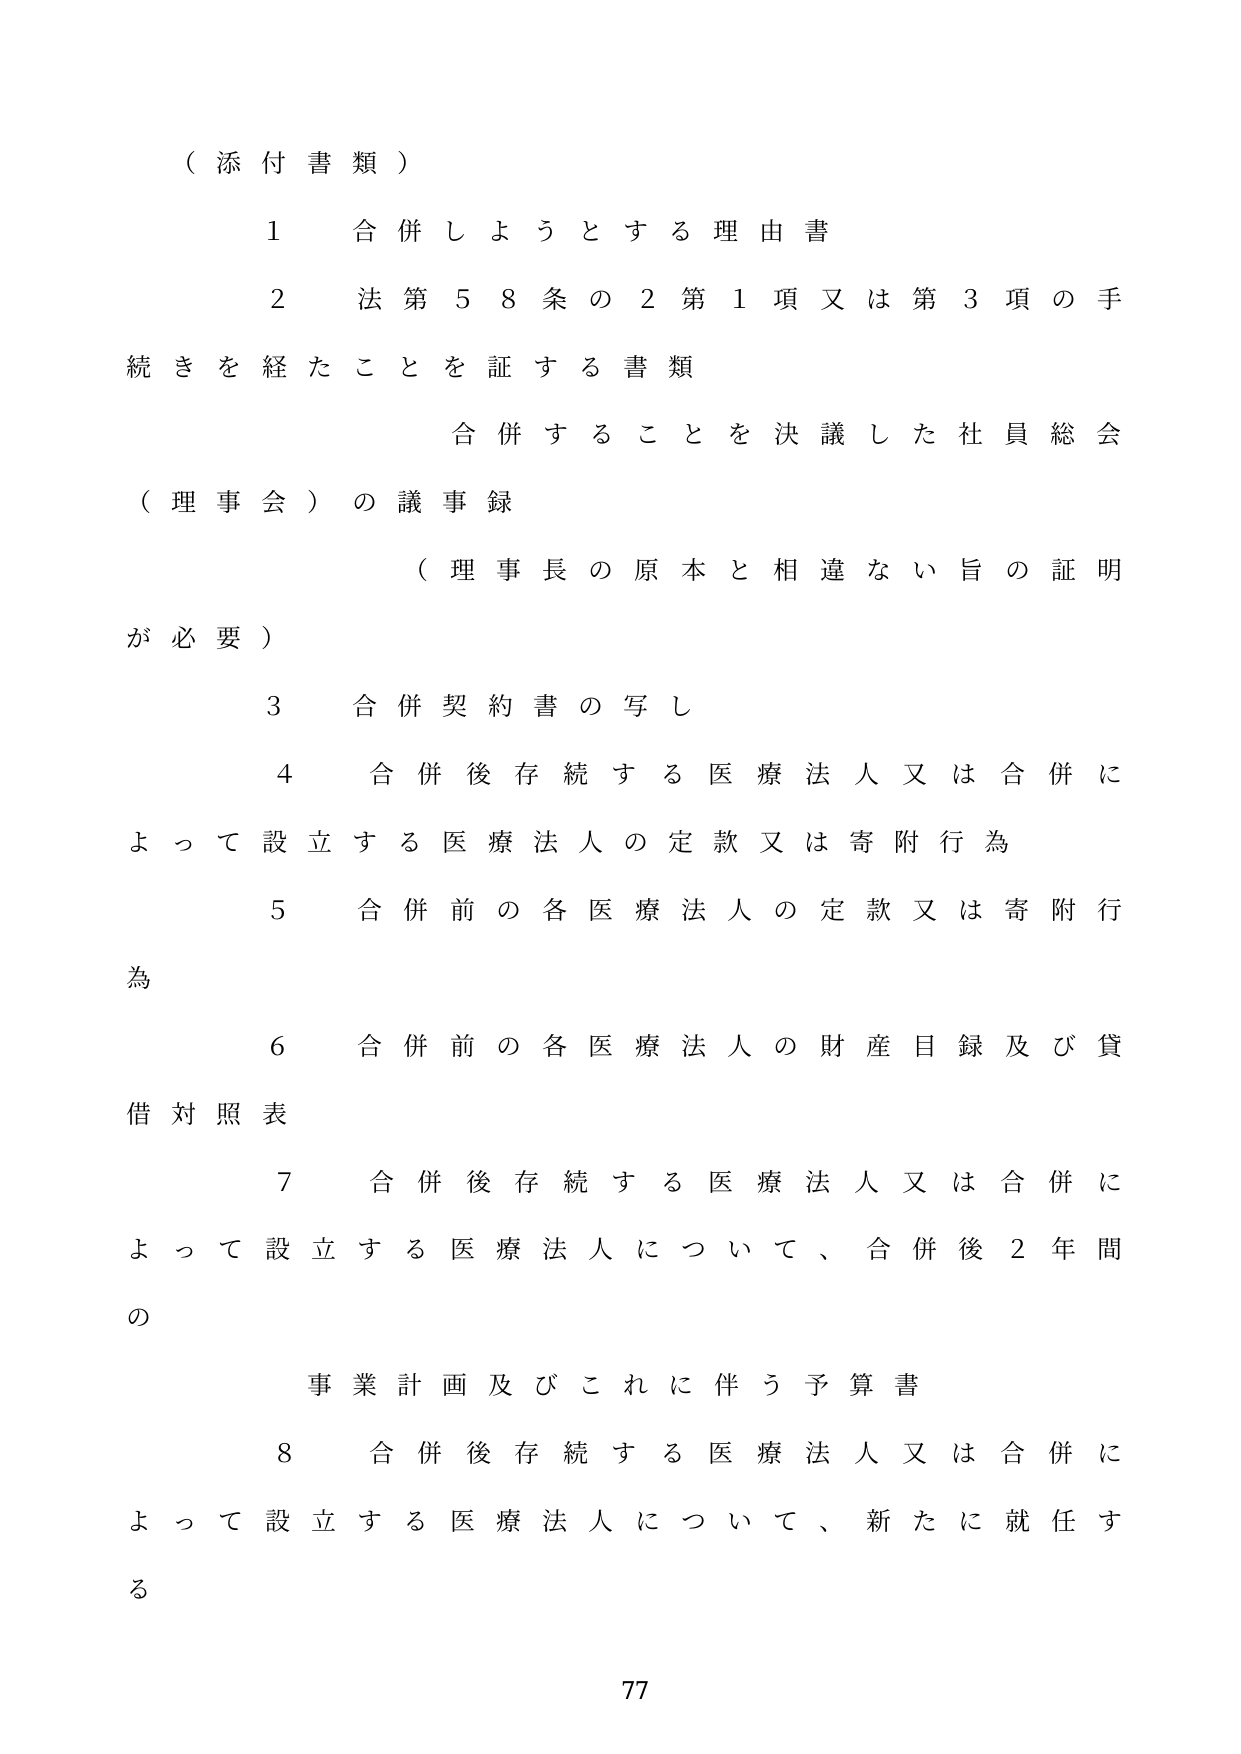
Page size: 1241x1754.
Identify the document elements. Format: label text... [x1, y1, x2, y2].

text １ 合併しようとする理由書 [126, 196, 1143, 263]
text ３ 合併契約書の写し [126, 671, 1143, 739]
text ２ 法第５８条の２第１項又は第３項の手続きを経たことを証する書類 [126, 263, 1143, 399]
text （添付書類） [126, 128, 1143, 196]
text ５ 合併前の各医療法人の定款又は寄附行為 [126, 875, 1143, 1011]
text ４ 合併後存続する医療法人又は合併によって設立する医療法人の定款又は寄附行為 [126, 739, 1143, 875]
text 合併することを決議した社員総会（理事会）の議事録 [126, 399, 1143, 535]
text 事業計画及びこれに伴う予算書 [126, 1350, 1143, 1418]
text ６ 合併前の各医療法人の財産目録及び貸借対照表 [126, 1011, 1143, 1146]
text ７ 合併後存続する医療法人又は合併によって設立する医療法人について、合併後２年間の [126, 1146, 1143, 1350]
text （理事長の原本と相違ない旨の証明が必要） [126, 535, 1143, 671]
text ８ 合併後存続する医療法人又は合併によって設立する医療法人について、新たに就任する [126, 1418, 1143, 1622]
